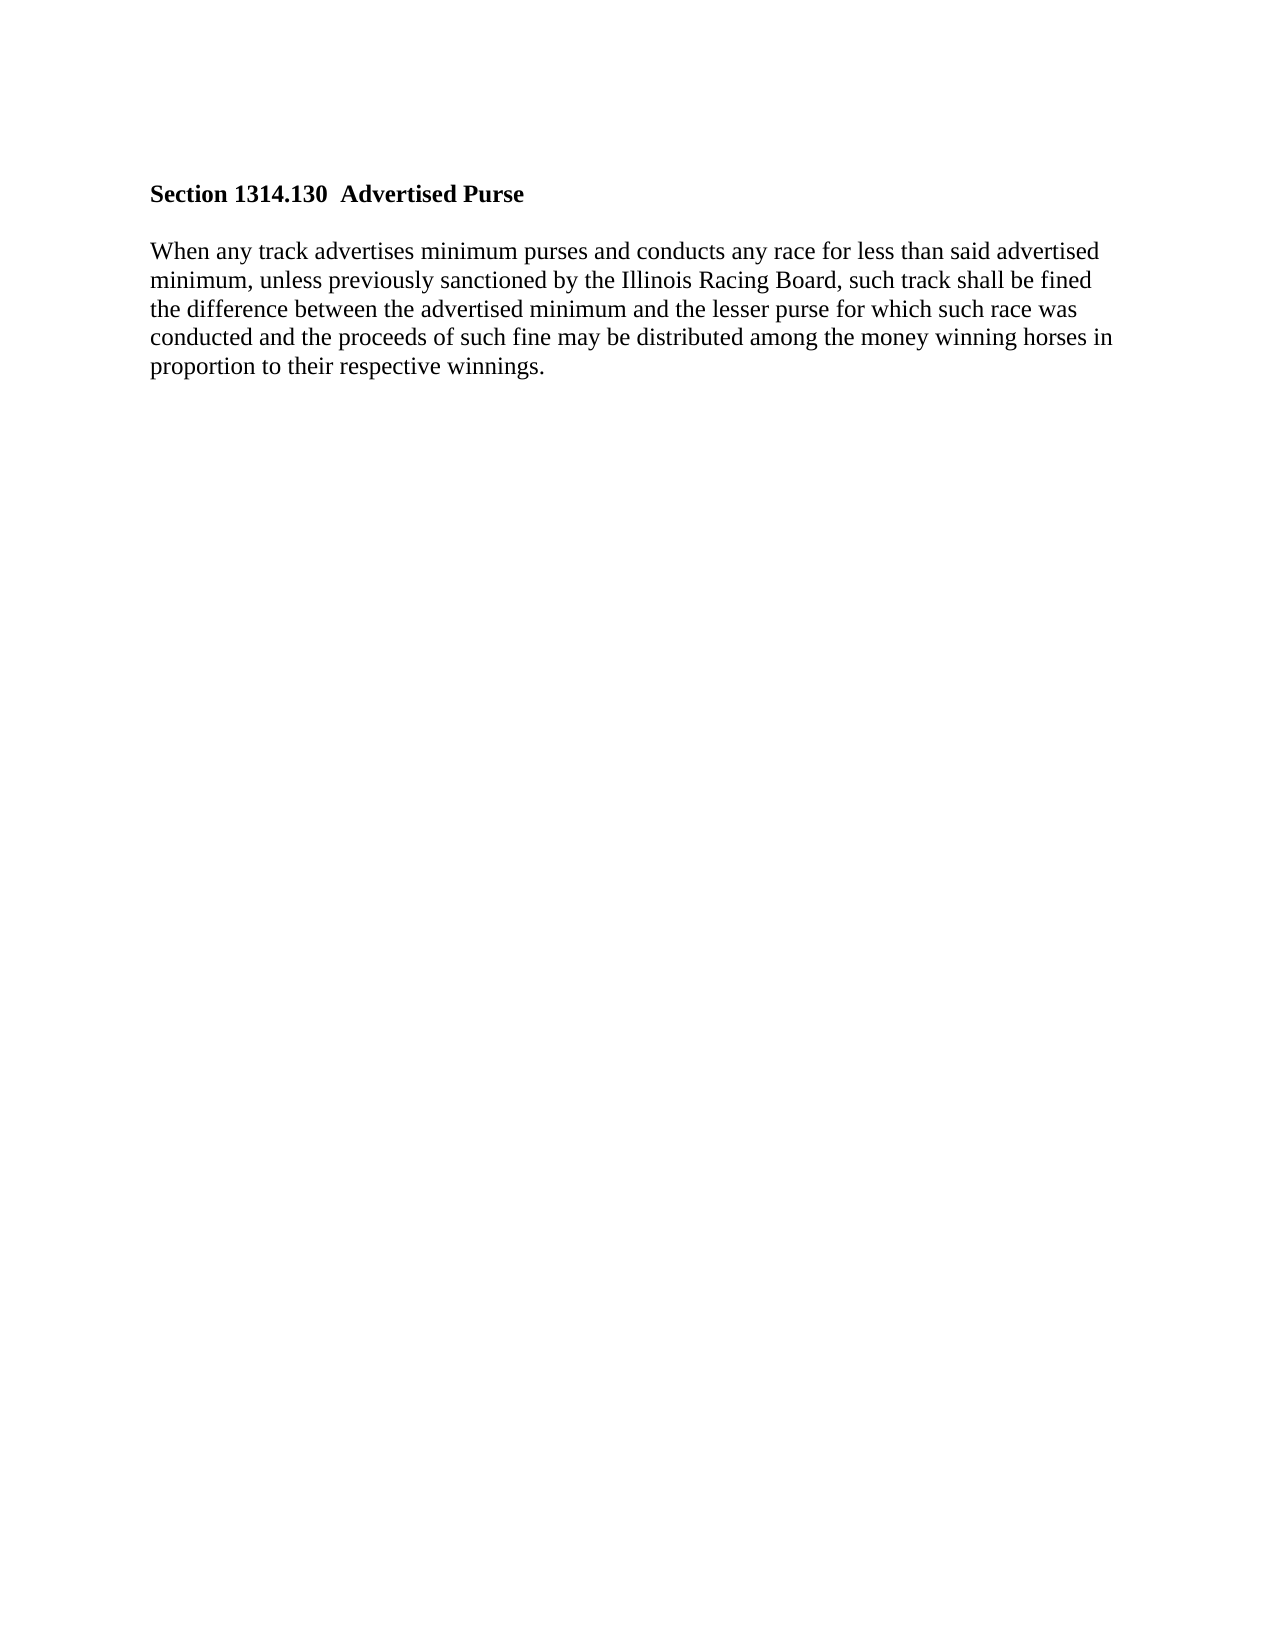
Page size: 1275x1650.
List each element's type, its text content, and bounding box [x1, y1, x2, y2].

text When any track advertises minimum purses and conducts any race for less than said advertised minimum, unless previously sanctioned by the Illinois Racing Board, such track shall be fined the difference between the advertised minimum and the lesser purse for which such race was conducted and the proceeds of such fine may be distributed among the money winning horses in proportion to their respective winnings. [150, 236, 1125, 380]
text Section 1314.130 Advertised Purse [150, 179, 1125, 207]
